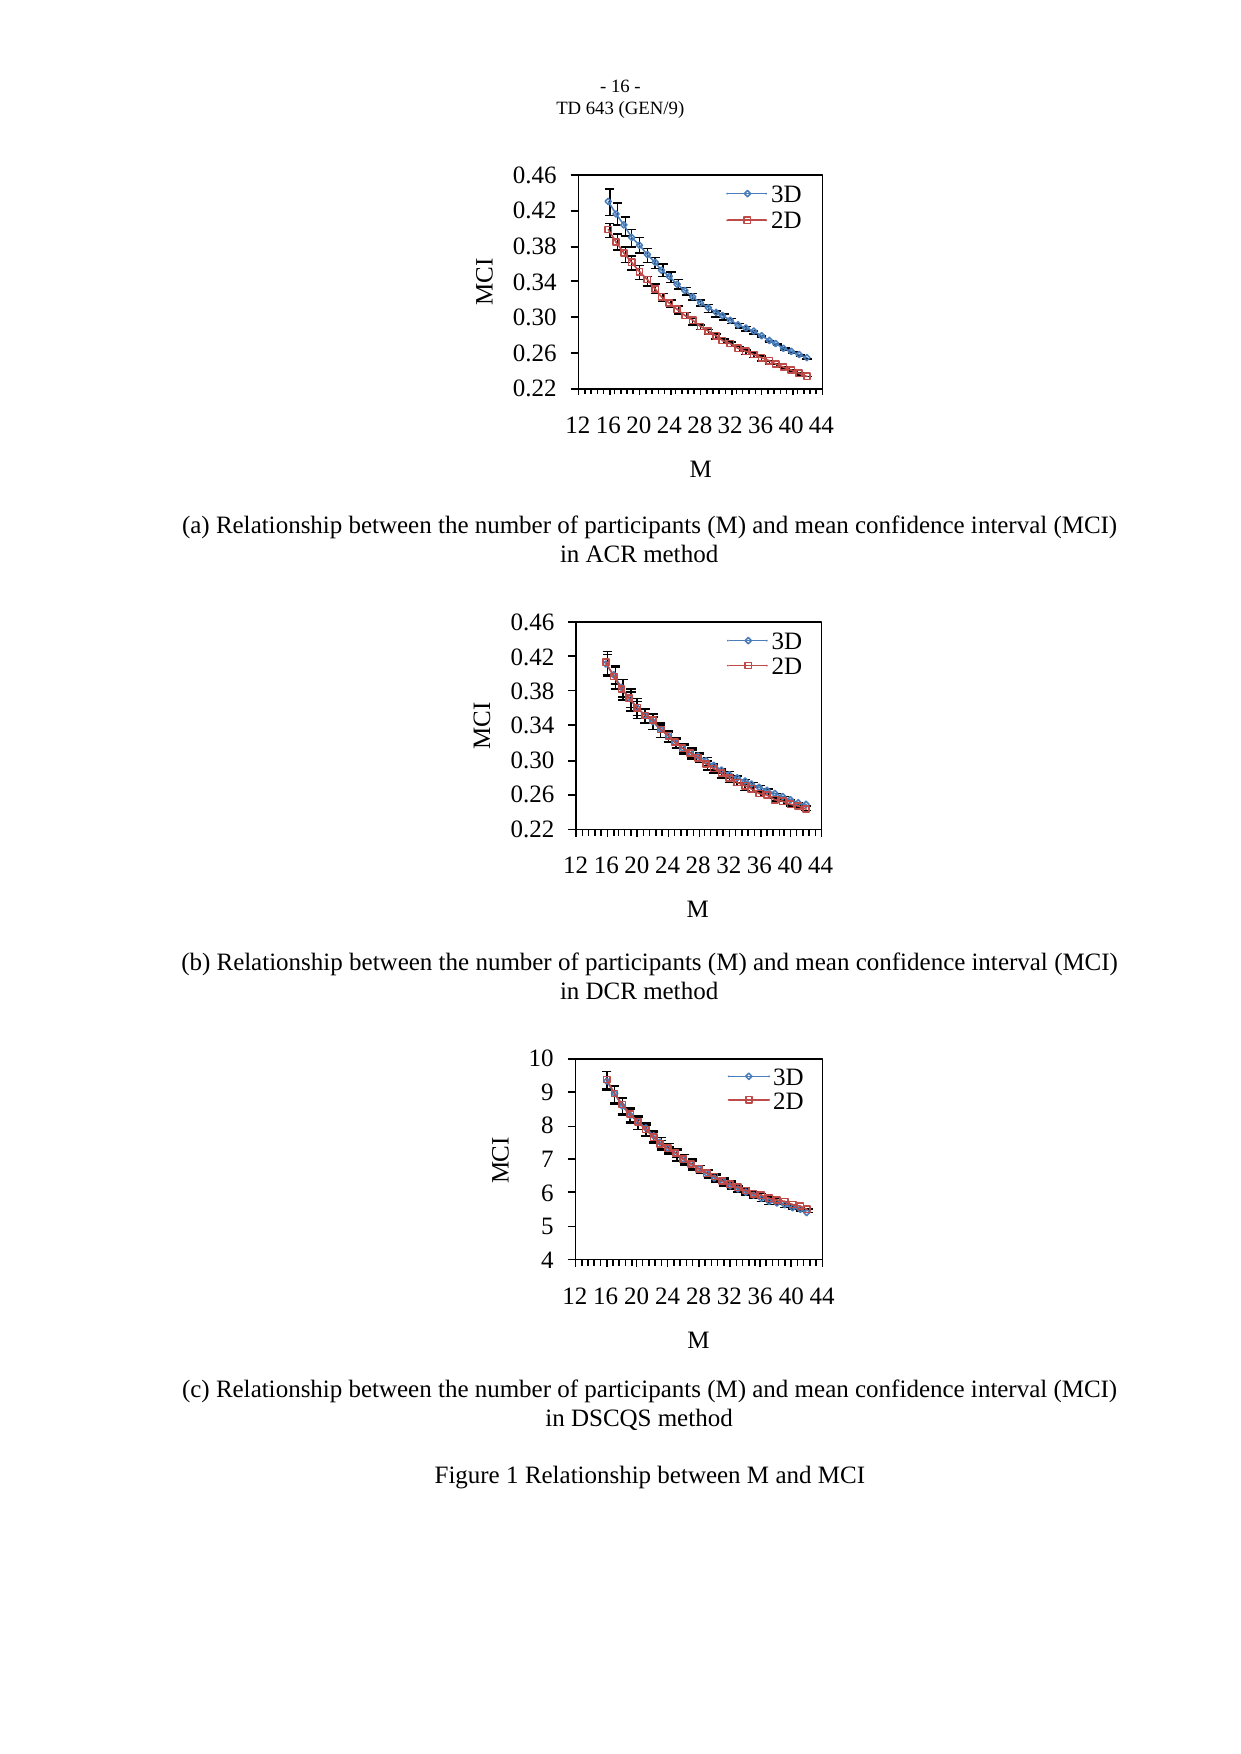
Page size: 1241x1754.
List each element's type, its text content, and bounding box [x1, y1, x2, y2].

text (a) Relationship between the number of participants (M) and mean confidence interval (MCI) in ACR method [156, 510, 1122, 567]
text (b) Relationship between the number of participants (M) and mean confidence interval (MCI) in DCR method [156, 947, 1122, 1004]
text (c) Relationship between the number of participants (M) and mean confidence interval (MCI) in DSCQS method [156, 1374, 1122, 1432]
text Figure 1 Relationship between M and MCI [156, 1461, 1122, 1489]
